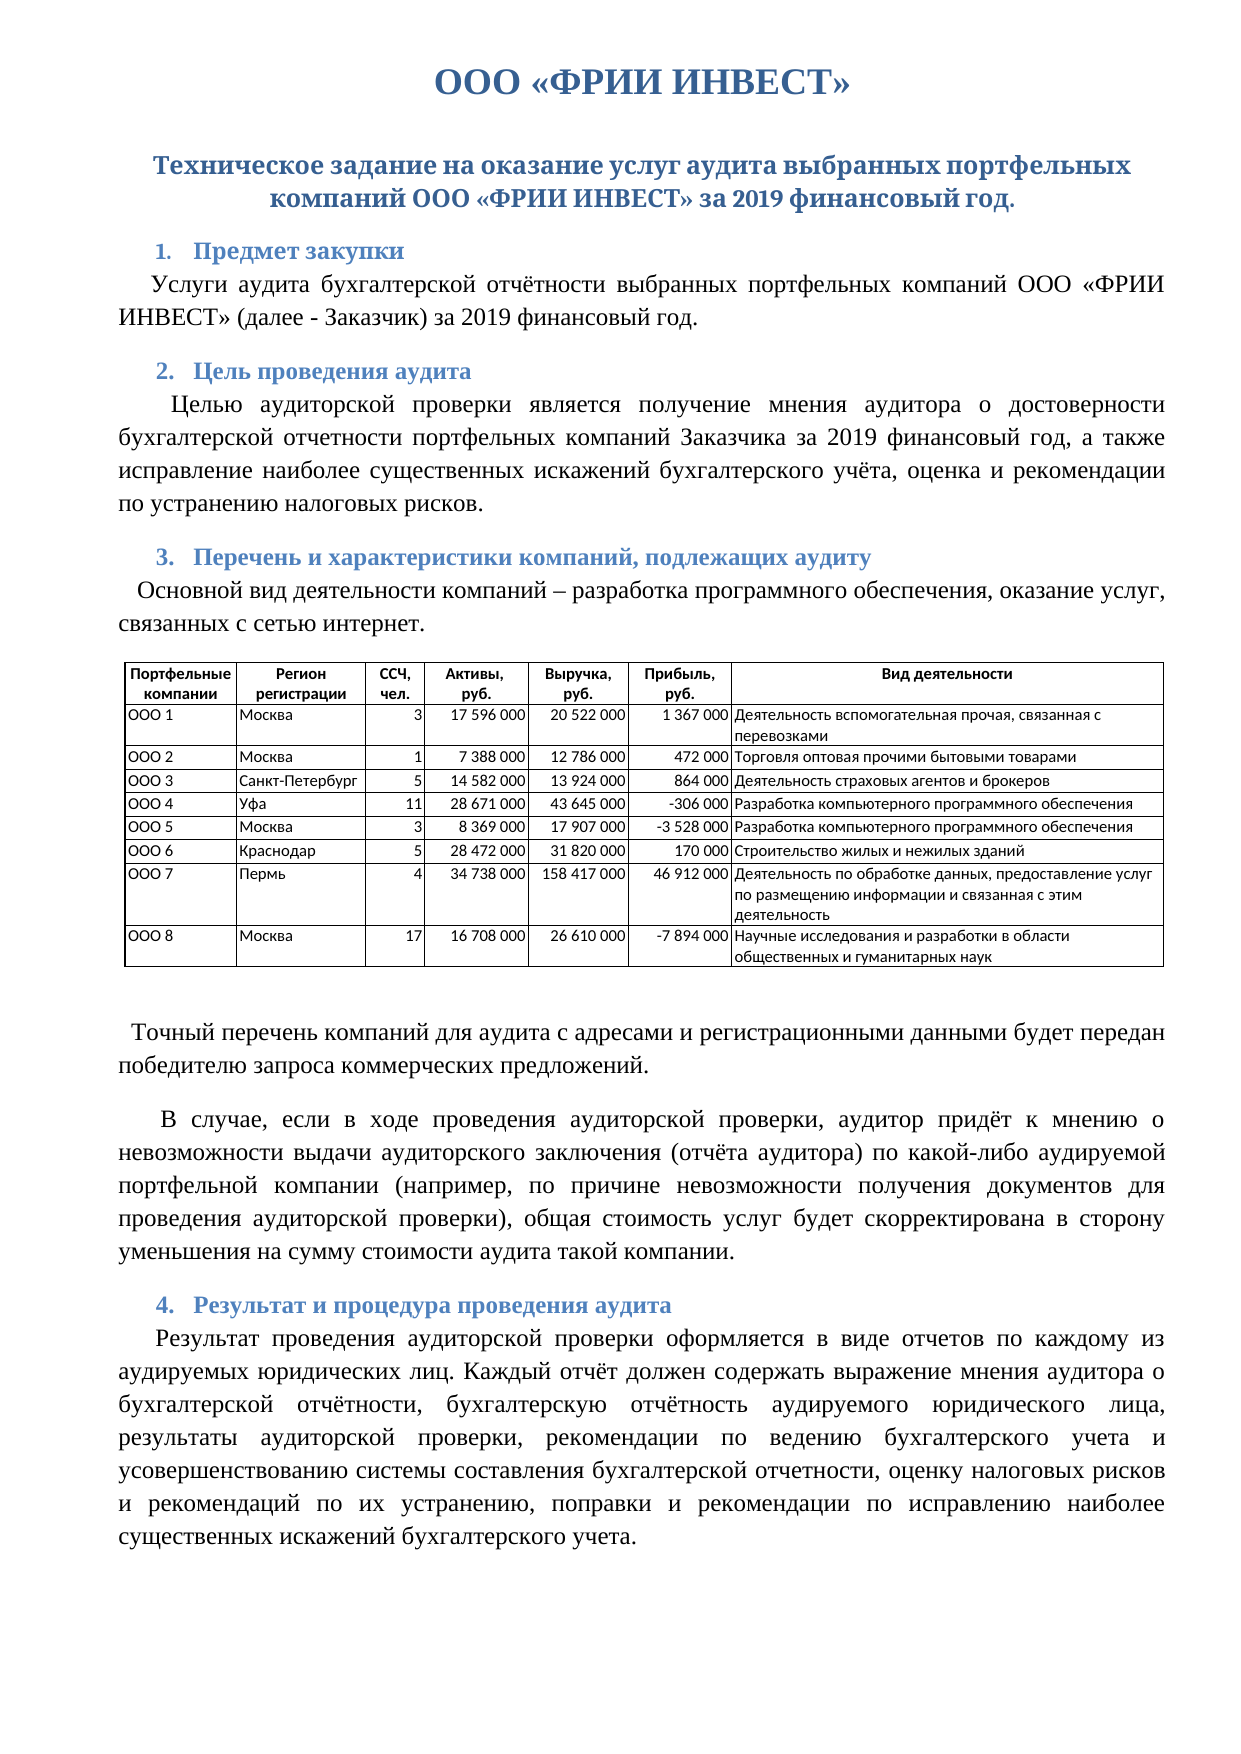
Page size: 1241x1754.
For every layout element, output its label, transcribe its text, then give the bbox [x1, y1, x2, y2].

table_cell 3 [366, 705, 424, 745]
table_cell 14 582 000 [425, 770, 528, 792]
table_cell Москва [237, 817, 365, 839]
subtitle Результат и процедура проведения аудита [156, 1290, 1166, 1319]
text Точный перечень компаний для аудита с адресами и регистрационными данными будет передан победителю запроса коммерческих предложений. [118, 1017, 1166, 1079]
table_cell -7 894 000 [629, 926, 731, 966]
table_cell 17 596 000 [425, 705, 528, 745]
table_cell ООО 5 [126, 817, 236, 839]
table_cell 26 610 000 [529, 926, 628, 966]
text Основной вид деятельности компаний – разработка программного обеспечения, оказание услуг, связанных с сетью интернет. [118, 575, 1166, 637]
table_cell Москва [237, 746, 365, 769]
subtitle Техническое задание на оказание услуг аудита выбранных портфельных компаний ООО «ФРИИ ИНВЕСТ» за 2019 финансовый год. [118, 152, 1166, 214]
table_cell Москва [237, 926, 365, 966]
table_cell Разработка компьютерного программного обеспечения [732, 793, 1163, 816]
table_cell ООО 2 [126, 746, 236, 769]
table_cell 472 000 [629, 746, 731, 769]
subtitle Предмет закупки [156, 239, 1166, 265]
table_cell -3 528 000 [629, 817, 731, 839]
table_cell 5 [366, 840, 424, 862]
table_cell 11 [366, 793, 424, 816]
subtitle Перечень и характеристики компаний, подлежащих аудиту [156, 542, 1166, 571]
text Услуги аудита бухгалтерской отчётности выбранных портфельных компаний ООО «ФРИИ ИНВЕСТ» (далее - Заказчик) за 2019 финансовый год. [118, 269, 1166, 331]
table_cell 28 671 000 [425, 793, 528, 816]
table_cell ООО 7 [126, 864, 236, 924]
table_cell Краснодар [237, 840, 365, 862]
table_cell 20 522 000 [529, 705, 628, 745]
text Целью аудиторской проверки является получение мнения аудитора о достоверности бухгалтерской отчетности портфельных компаний Заказчика за 2019 финансовый год, а также исправление наиболее существенных искажений бухгалтерского учёта, оценка и рекомендации по устранению налоговых рисков. [118, 389, 1166, 517]
table_cell 3 [366, 817, 424, 839]
table_header Прибыль, руб. [629, 663, 731, 704]
table_cell Москва [237, 705, 365, 745]
table_cell 31 820 000 [529, 840, 628, 862]
table_cell 17 [366, 926, 424, 966]
table_cell Разработка компьютерного программного обеспечения [732, 817, 1163, 839]
table_cell 34 738 000 [425, 864, 528, 924]
table_cell ООО 8 [126, 926, 236, 966]
table_header ССЧ, чел. [366, 663, 424, 704]
table_cell 1 367 000 [629, 705, 731, 745]
table_cell 7 388 000 [425, 746, 528, 769]
table_header Выручка, руб. [529, 663, 628, 704]
table_header Активы, руб. [425, 663, 528, 704]
table_cell 1 [366, 746, 424, 769]
table_cell 8 369 000 [425, 817, 528, 839]
table_cell ООО 1 [126, 705, 236, 745]
table_cell 170 000 [629, 840, 731, 862]
text В случае, если в ходе проведения аудиторской проверки, аудитор придёт к мнению о невозможности выдачи аудиторского заключения (отчёта аудитора) по какой-либо аудируемой портфельной компании (например, по причине невозможности получения документов для проведения аудиторской проверки), общая стоимость услуг будет скорректирована в сторону уменьшения на сумму стоимости аудита такой компании. [118, 1104, 1166, 1265]
table_cell 864 000 [629, 770, 731, 792]
table_header Регион регистрации [237, 663, 365, 704]
table_cell Деятельность по обработке данных, предоставление услуг по размещению информации и связанная с этим деятельность [732, 864, 1163, 924]
table_cell 43 645 000 [529, 793, 628, 816]
text Результат проведения аудиторской проверки оформляется в виде отчетов по каждому из аудируемых юридических лиц. Каждый отчёт должен содержать выражение мнения аудитора о бухгалтерской отчётности, бухгалтерскую отчётность аудируемого юридического лица, результаты аудиторской проверки, рекомендации по ведению бухгалтерского учета и усовершенствованию системы составления бухгалтерской отчетности, оценку налоговых рисков и рекомендаций по их устранению, поправки и рекомендации по исправлению наиболее существенных искажений бухгалтерского учета. [118, 1323, 1166, 1550]
table_cell Уфа [237, 793, 365, 816]
table_cell 46 912 000 [629, 864, 731, 924]
table_cell 5 [366, 770, 424, 792]
table_cell Пермь [237, 864, 365, 924]
table_cell ООО 3 [126, 770, 236, 792]
table_cell Торговля оптовая прочими бытовыми товарами [732, 746, 1163, 769]
table_cell 17 907 000 [529, 817, 628, 839]
table_cell 158 417 000 [529, 864, 628, 924]
table_header Портфельные компании [126, 663, 236, 704]
table_cell Научные исследования и разработки в области общественных и гуманитарных наук [732, 926, 1163, 966]
table_header Вид деятельности [732, 663, 1163, 704]
table_cell ООО 4 [126, 793, 236, 816]
table_cell Деятельность вспомогательная прочая, связанная с перевозками [732, 705, 1163, 745]
table_cell 13 924 000 [529, 770, 628, 792]
table_cell ООО 6 [126, 840, 236, 862]
table_cell 4 [366, 864, 424, 924]
table_cell Строительство жилых и нежилых зданий [732, 840, 1163, 862]
table_cell 12 786 000 [529, 746, 628, 769]
table_cell -306 000 [629, 793, 731, 816]
table_cell Санкт-Петербург [237, 770, 365, 792]
table_cell 28 472 000 [425, 840, 528, 862]
table_cell 16 708 000 [425, 926, 528, 966]
table_cell Деятельность страховых агентов и брокеров [732, 770, 1163, 792]
subtitle Цель проведения аудита [156, 356, 1166, 385]
